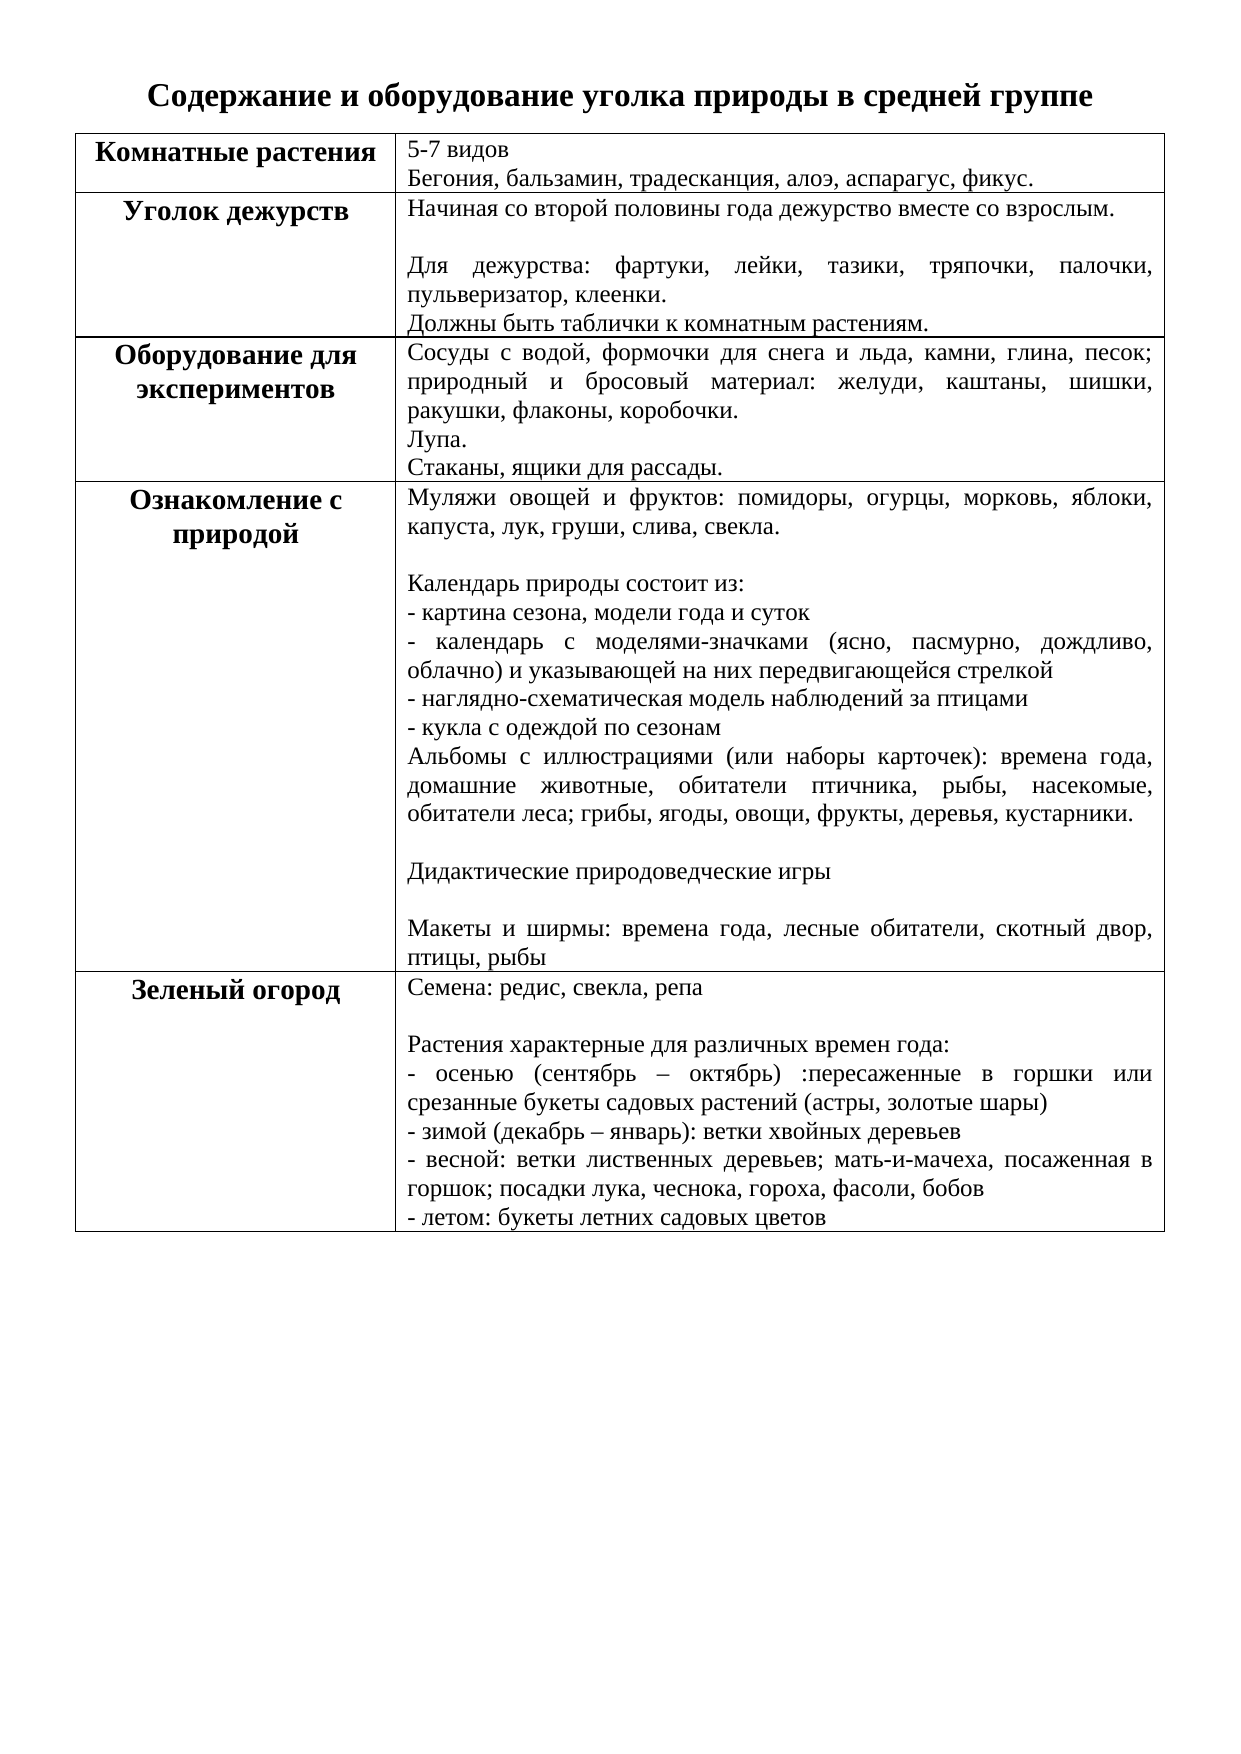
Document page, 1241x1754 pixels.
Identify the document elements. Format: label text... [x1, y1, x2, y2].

table_cell Начиная со второй половины года дежурство вместе со взрослым. Для дежурства: фартуки, лейки, тазики, тряпочки, палочки, пульверизатор, клеенки. Должны быть таблички к комнатным растениям. [396, 193, 1164, 336]
table_header 5-7 видов Бегония, бальзамин, традесканция, алоэ, аспарагус, фикус. [396, 134, 1164, 192]
table_cell Сосуды с водой, формочки для снега и льда, камни, глина, песок; природный и бросовый материал: желуди, каштаны, шишки, ракушки, флаконы, коробочки. Лупа. Стаканы, ящики для рассады. [396, 338, 1164, 481]
table_cell Уголок дежурств [76, 193, 395, 336]
table_cell Муляжи овощей и фруктов: помидоры, огурцы, морковь, яблоки, капуста, лук, груши, слива, свекла. Календарь природы состоит из: - картина сезона, модели года и суток - календарь с моделями-значками (ясно, пасмурно, дождливо, облачно) и указывающей на них передвигающейся стрелкой - наглядно-схематическая модель наблюдений за птицами - кукла с одеждой по сезонам Альбомы с иллюстрациями (или наборы карточек): времена года, домашние животные, обитатели птичника, рыбы, насекомые, обитатели леса; грибы, ягоды, овощи, фрукты, деревья, кустарники. Дидактические природоведческие игры Макеты и ширмы: времена года, лесные обитатели, скотный двор, птицы, рыбы [396, 482, 1164, 971]
table_cell Ознакомление с природой [76, 482, 395, 971]
table_header Комнатные растения [76, 134, 395, 192]
table_cell Семена: редис, свекла, репа Растения характерные для различных времен года: - осенью (сентябрь – октябрь) :пересаженные в горшки или срезанные букеты садовых растений (астры, золотые шары) - зимой (декабрь – январь): ветки хвойных деревьев - весной: ветки лиственных деревьев; мать-и-мачеха, посаженная в горшок; посадки лука, чеснока, гороха, фасоли, бобов - летом: букеты летних садовых цветов [396, 972, 1164, 1231]
table_cell Оборудование для экспериментов [76, 338, 395, 481]
text Содержание и оборудование уголка природы в средней группе [75, 75, 1165, 113]
table_cell Зеленый огород [76, 972, 395, 1231]
